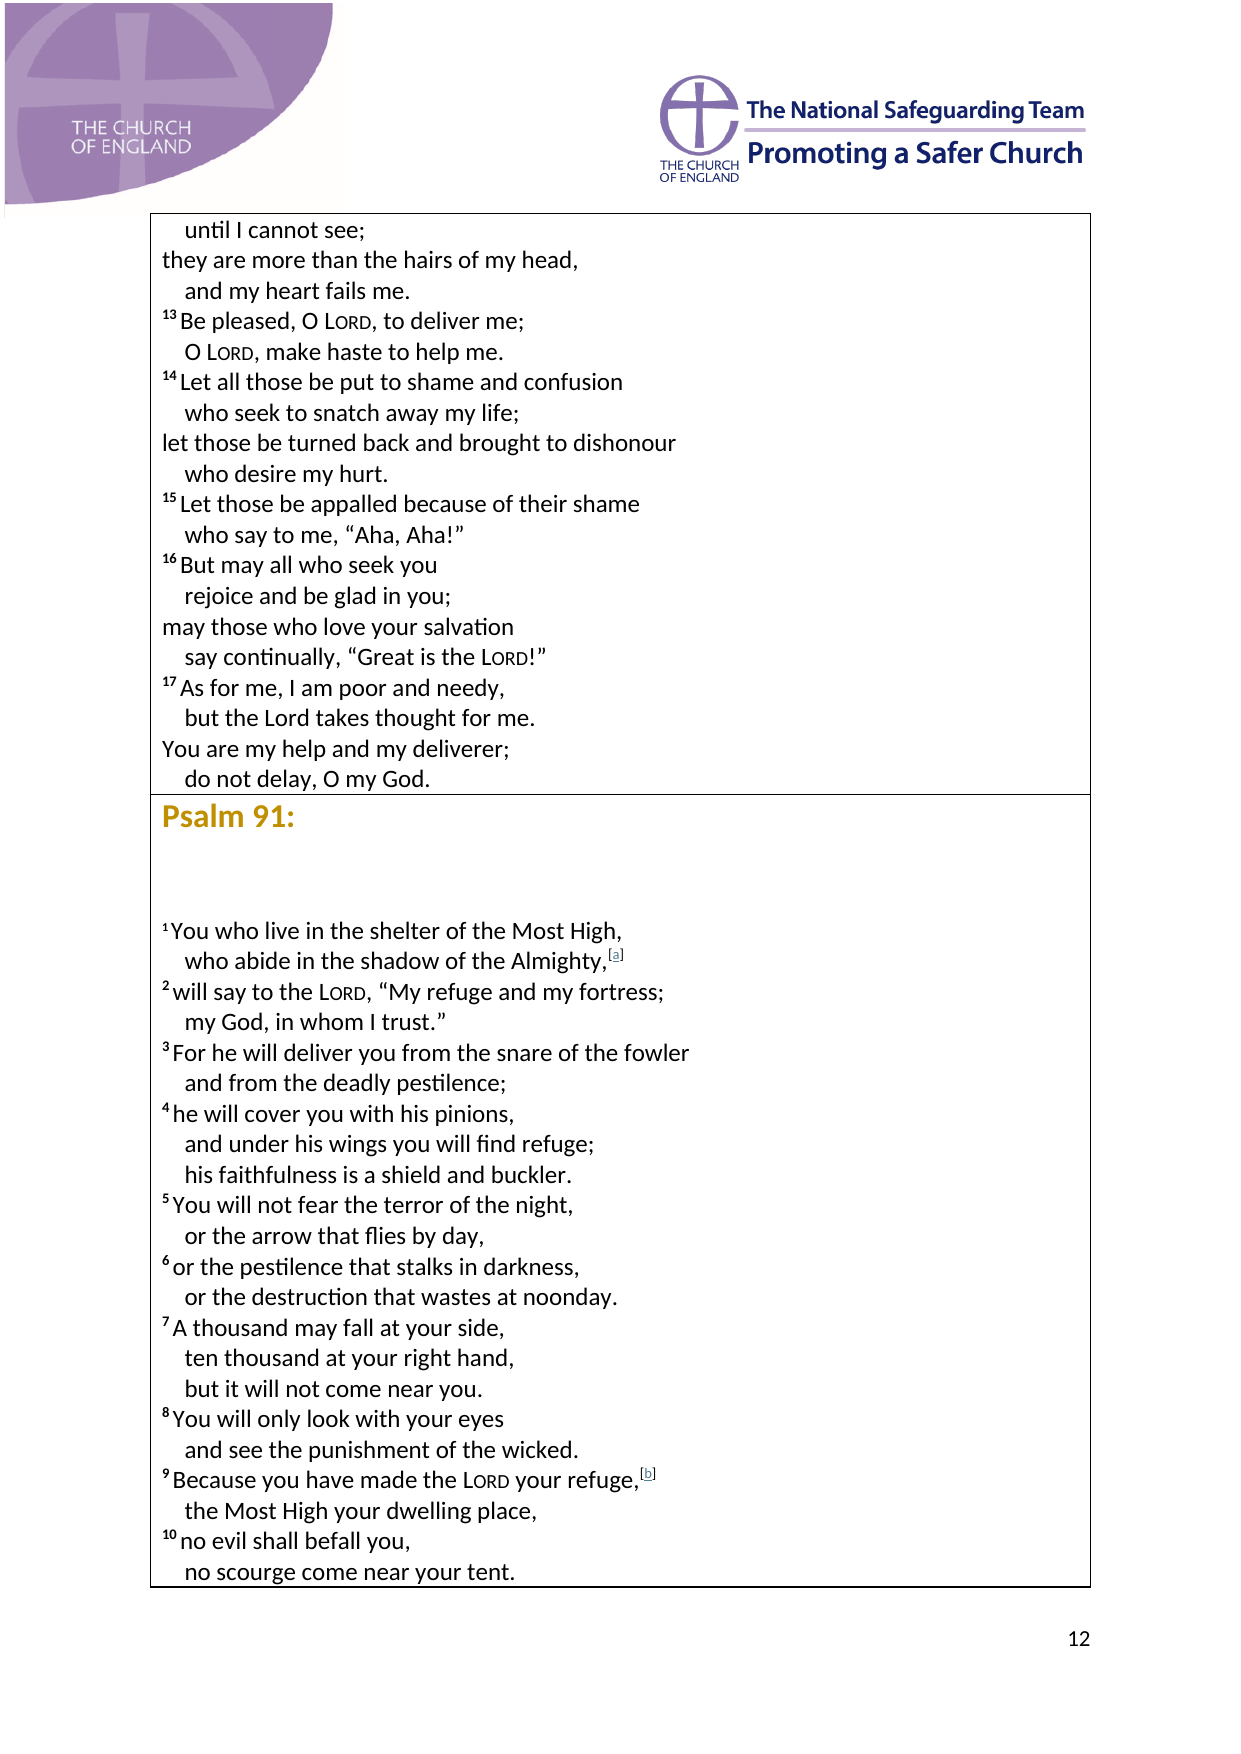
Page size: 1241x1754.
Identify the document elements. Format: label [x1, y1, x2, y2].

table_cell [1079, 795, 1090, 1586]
picture [651, 73, 1091, 185]
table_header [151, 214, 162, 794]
picture [4, 3, 345, 218]
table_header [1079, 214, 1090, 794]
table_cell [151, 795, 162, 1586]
